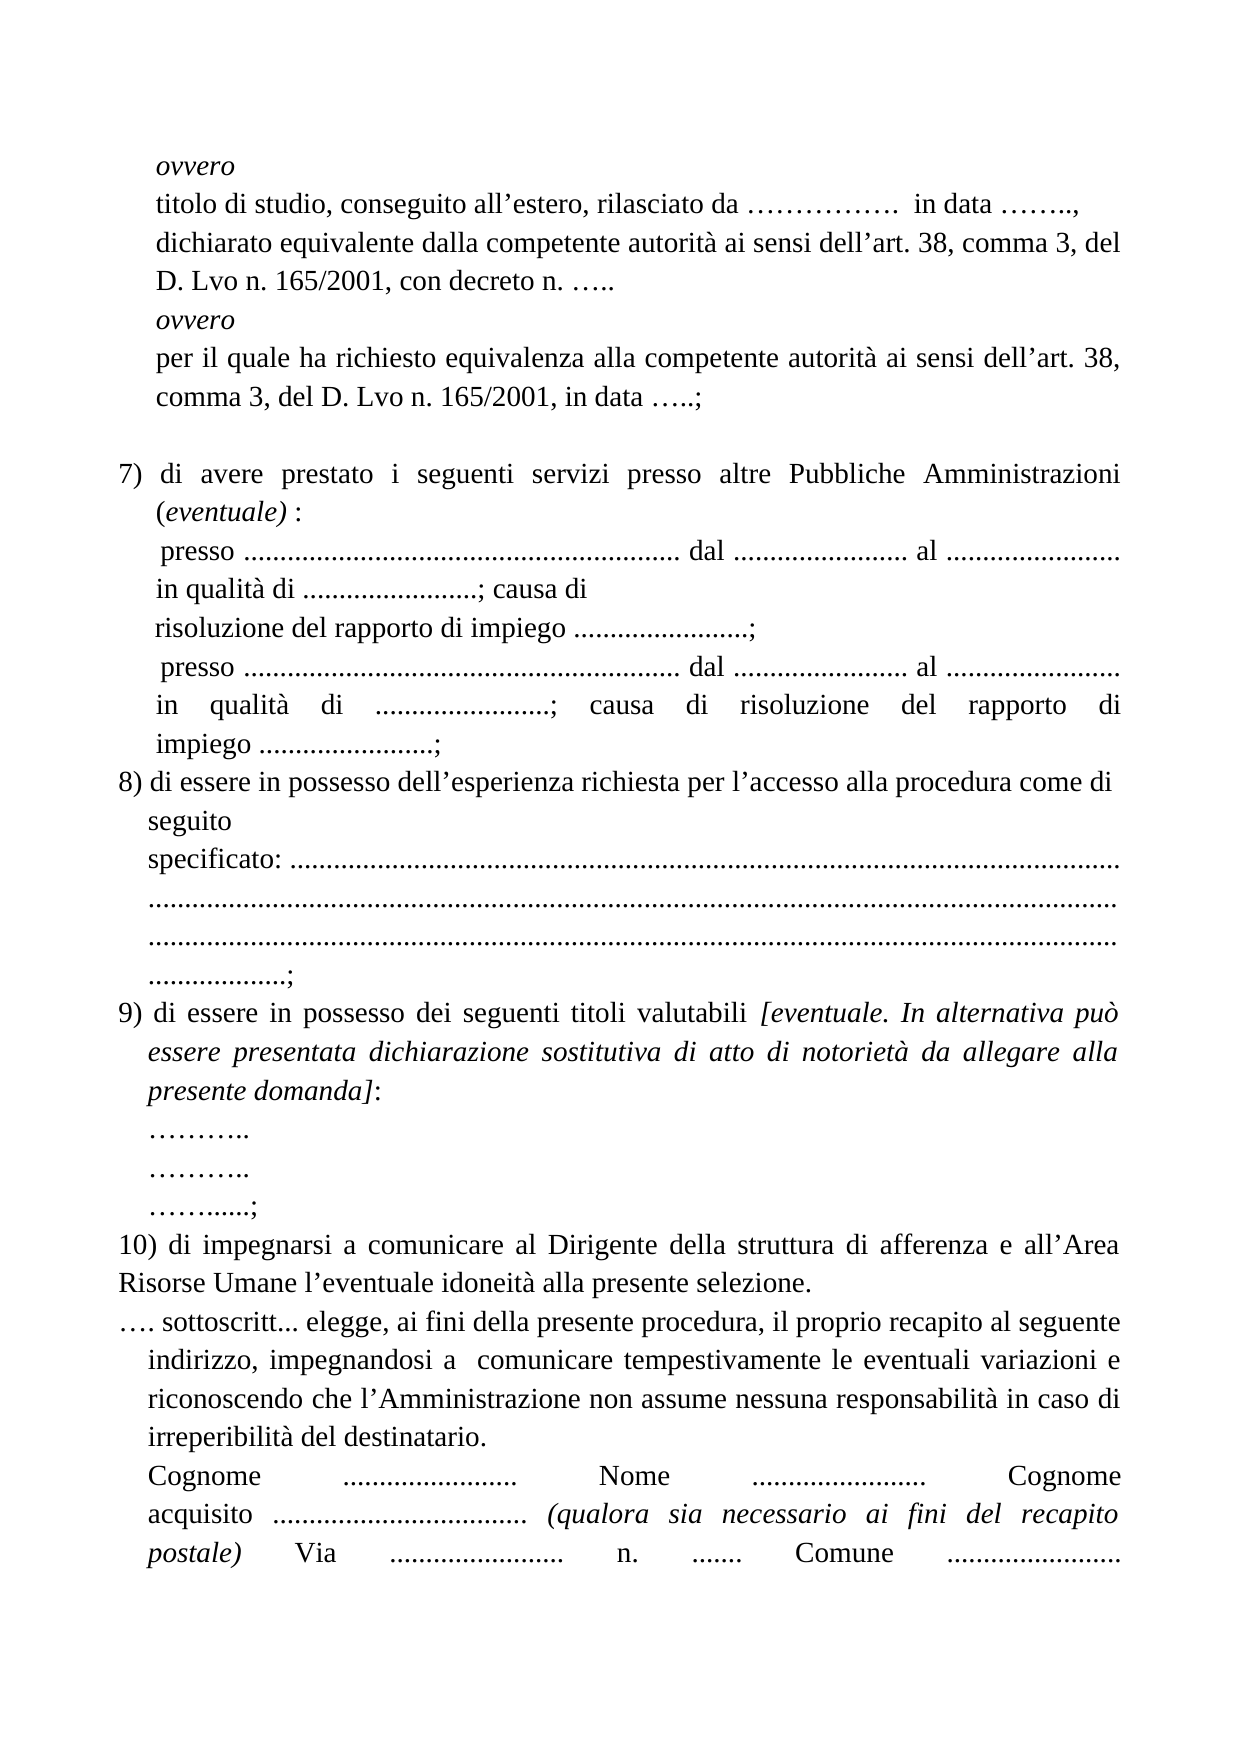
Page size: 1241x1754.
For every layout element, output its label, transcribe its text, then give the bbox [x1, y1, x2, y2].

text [148, 1458, 1122, 1569]
text …. sottoscritt... elegge, ai fini della presente procedura, il proprio recapito al seguente indirizzo, impegnandosi a comunicare tempestivamente le eventuali variazioni e riconoscendo che l’Amministrazione non assume nessuna responsabilità in caso di irreperibilità del destinatario. [118, 1304, 1122, 1453]
text ovvero [156, 302, 1122, 335]
text risoluzione del rapporto di impiego ........................; [118, 610, 1122, 644]
text 7) di avere prestato i seguenti servizi presso altre Pubbliche Amministrazioni (eventuale) : [118, 456, 1122, 528]
text dichiarato equivalente dalla competente autorità ai sensi dell’art. 38, comma 3, del D. Lvo n. 165/2001, con decreto n. ….. [156, 225, 1122, 297]
text titolo di studio, conseguito all’estero, rilasciato da ……………. in data …….., [156, 186, 1122, 220]
text 9) di essere in possesso dei seguenti titoli valutabili [eventuale. In alternativa può essere presentata dichiarazione sostitutiva di atto di notorietà da allegare alla presente domanda]: [118, 996, 1122, 1106]
text ovvero [156, 148, 1122, 181]
text ……......; [148, 1188, 1122, 1222]
text ……….. [148, 1150, 1122, 1183]
text presso ............................................................ dal ........................ al ........................ in qualità di ........................; causa di risoluzione del rapporto di impiego ........................; [118, 649, 1122, 759]
text ……….. [148, 1111, 1122, 1145]
text per il quale ha richiesto equivalenza alla competente autorità ai sensi dell’art. 38, comma 3, del D. Lvo n. 165/2001, in data …..; [156, 340, 1122, 412]
text 10) di impegnarsi a comunicare al Dirigente della struttura di afferenza e all’Area Risorse Umane l’eventuale idoneità alla presente selezione. [118, 1227, 1122, 1299]
text presso ............................................................ dal ........................ al ........................ in qualità di ........................; causa di [118, 533, 1122, 605]
text 8) di essere in possesso dell’esperienza richiesta per l’accesso alla procedura come di seguito specificato: ...............................................................................................................................................................................................................................................................................................................................................................................................................; [118, 764, 1122, 991]
